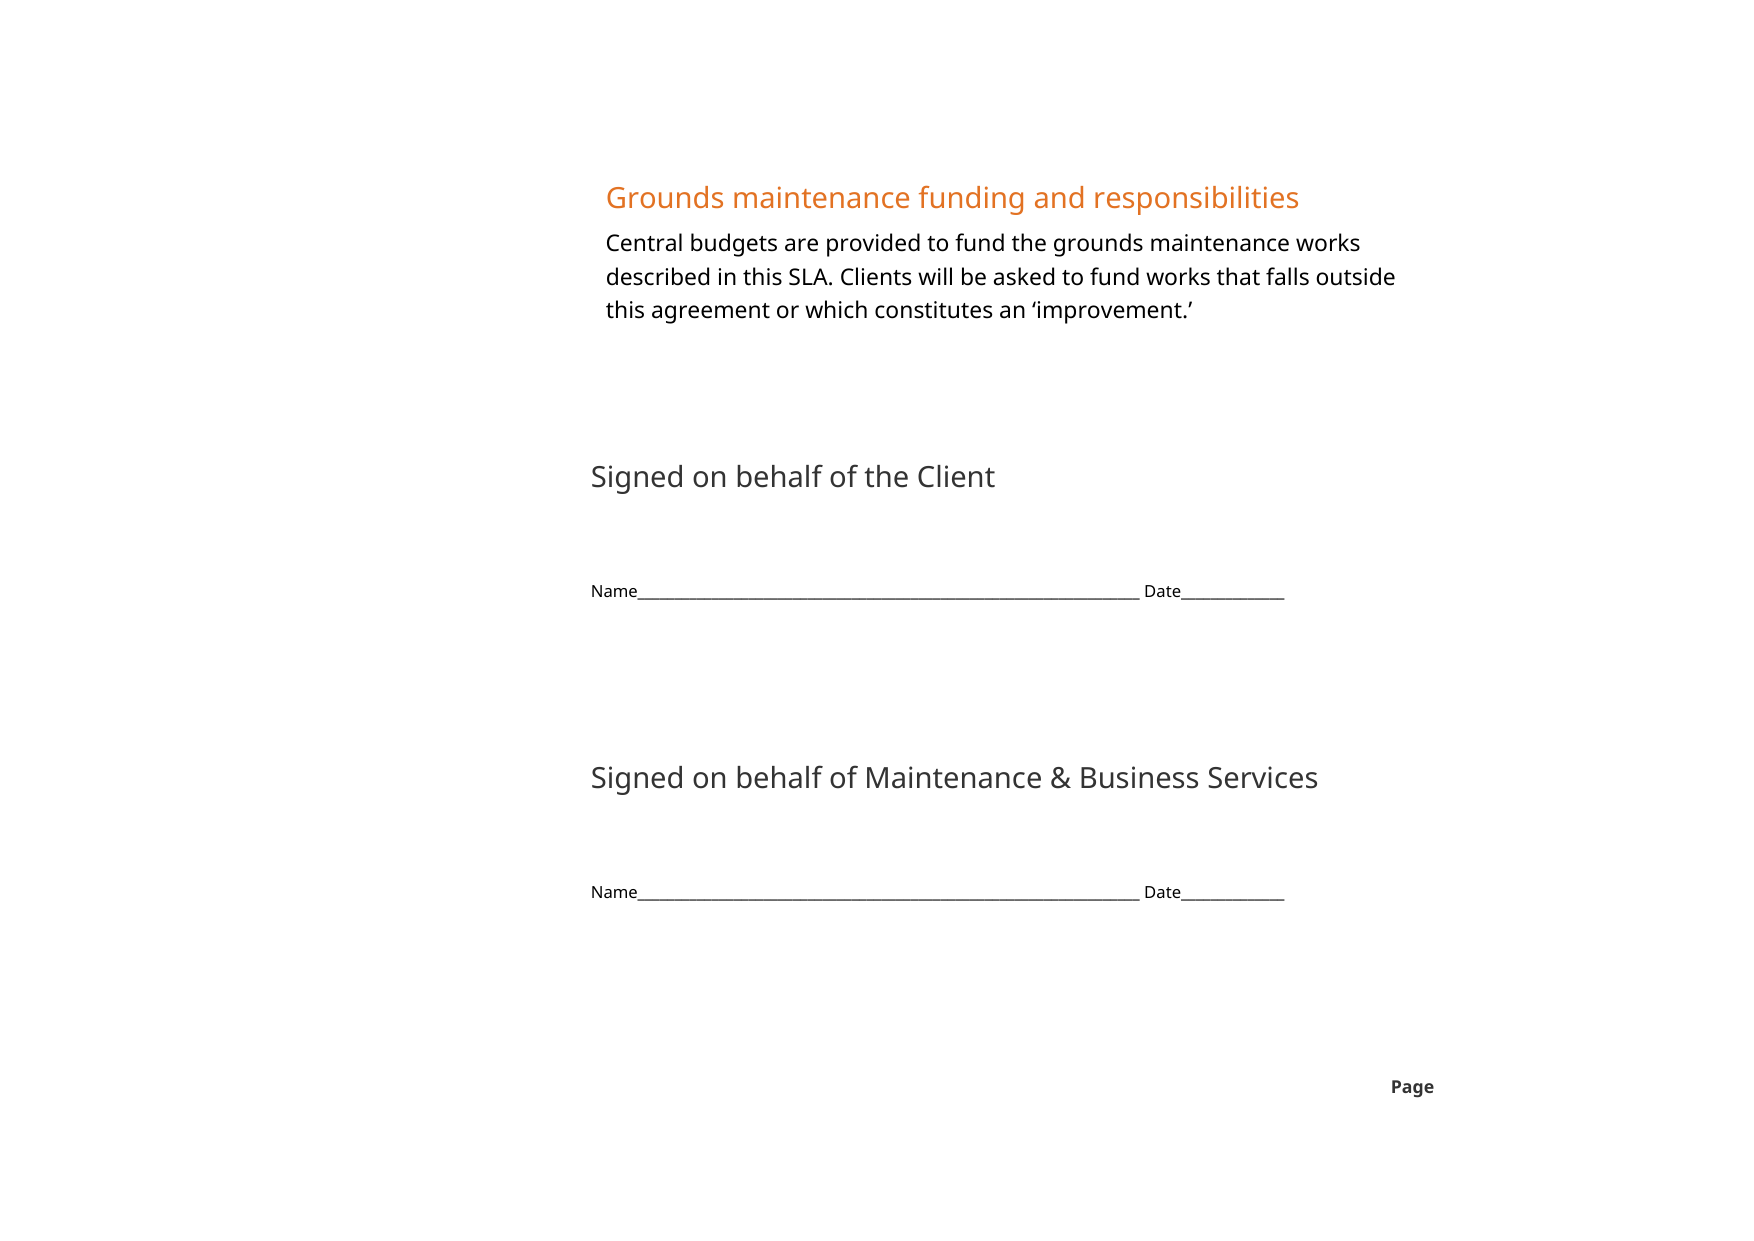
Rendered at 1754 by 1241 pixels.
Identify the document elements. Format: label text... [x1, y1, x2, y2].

list Central budgets are provided to fund the grounds maintenance works described in this SLA. Clients will be asked to fund works that falls outside this agreement or which constitutes an ‘improvement.’ [605, 225, 1423, 325]
subtitle Signed on behalf of the Client [516, 457, 1423, 496]
subtitle Grounds maintenance funding and responsibilities [587, 177, 1592, 217]
text Name____________________________________________________________________ Date______________ [591, 569, 1423, 603]
subtitle Signed on behalf of Maintenance & Business Services [591, 757, 1423, 797]
text Name____________________________________________________________________ Date______________ [591, 870, 1423, 903]
